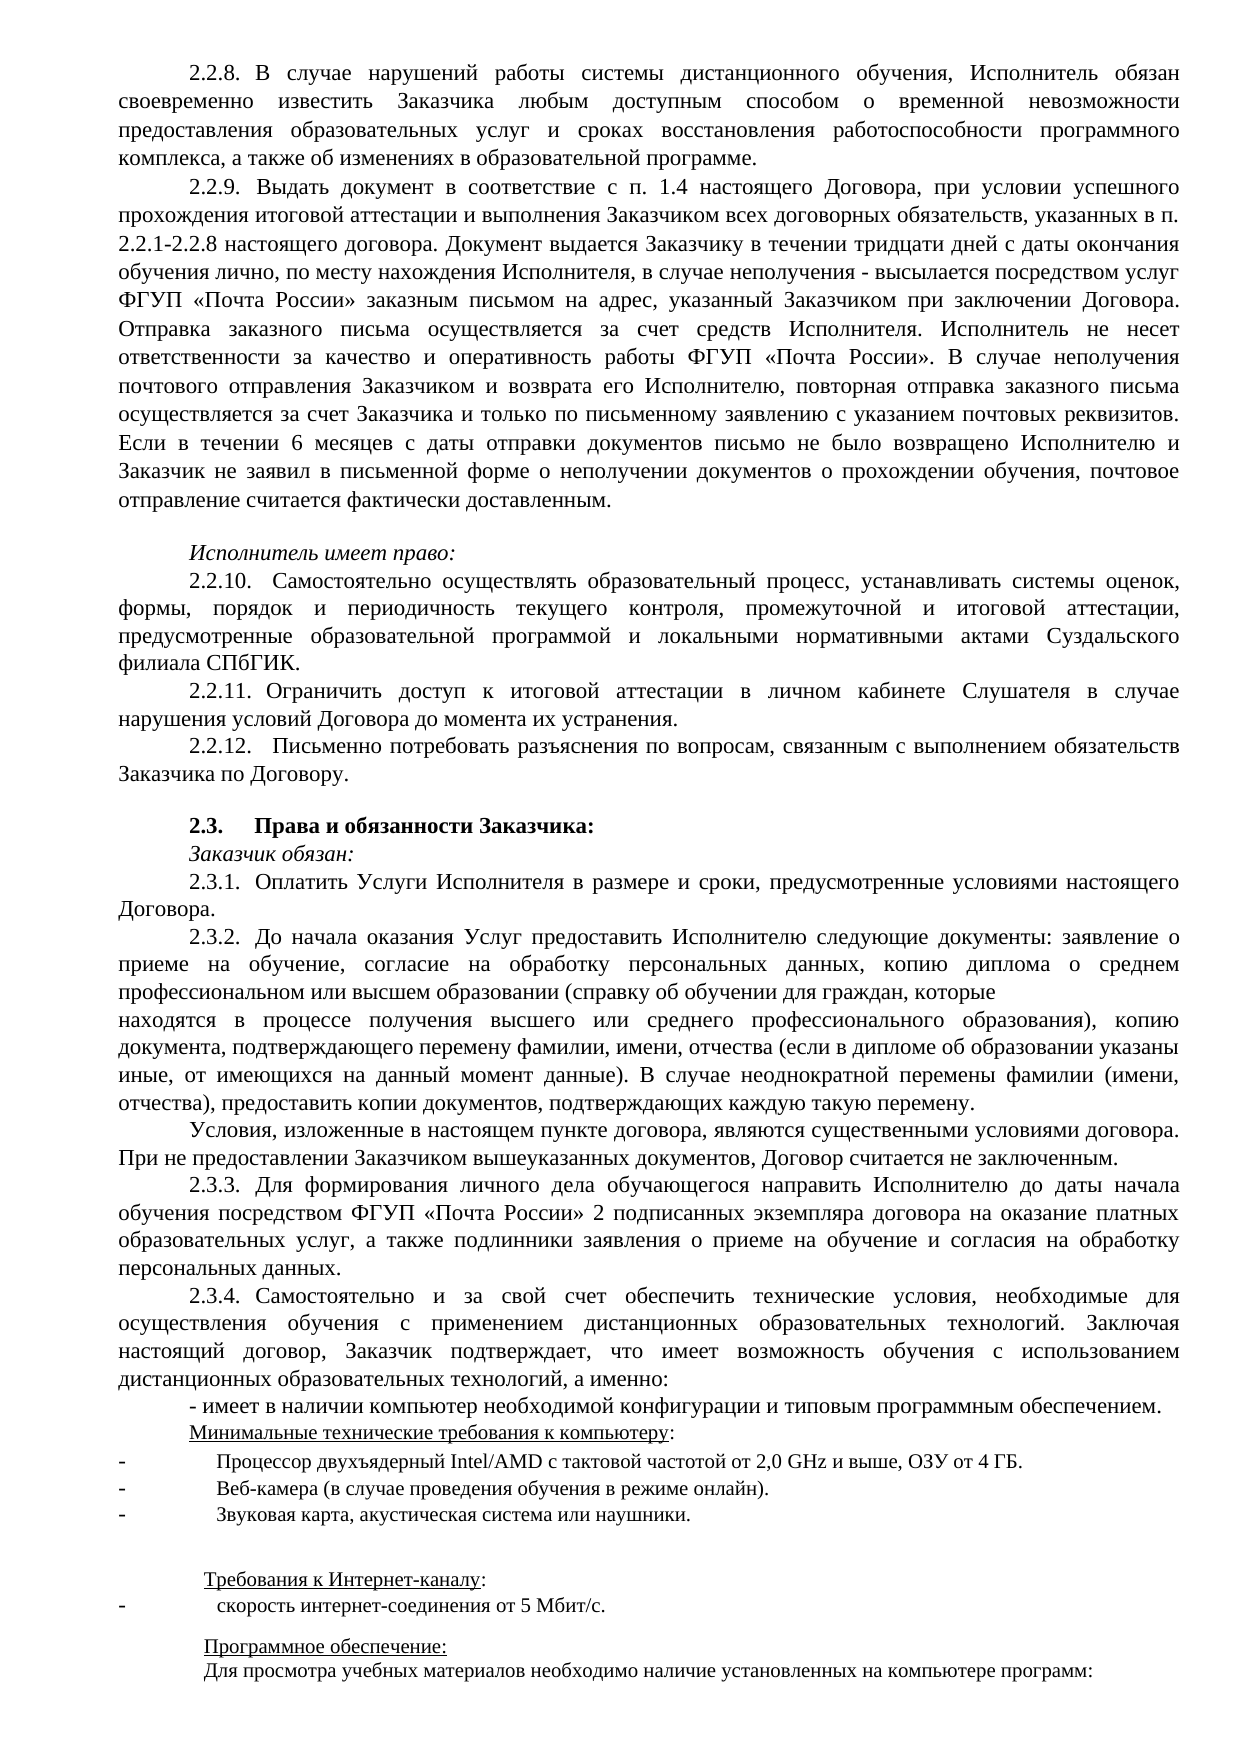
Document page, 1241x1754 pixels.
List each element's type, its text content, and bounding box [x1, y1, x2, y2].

text Минимальные технические требования к компьютеру: [118, 1420, 1181, 1444]
list Права и обязанности Заказчика: [118, 812, 1181, 839]
list В случае нарушений работы системы дистанционного обучения, Исполнитель обязан своевременно известить Заказчика любым доступным способом о временной невозможности предоставления образовательных услуг и сроках восстановления работоспособности программного комплекса, а также об изменениях в образовательной программе. [118, 59, 1181, 171]
text Исполнитель имеет право: [118, 539, 1181, 565]
text Условия, изложенные в настоящем пункте договора, являются существенными условиями договора. При не предоставлении Заказчиком вышеуказанных документов, Договор считается не заключенным. [118, 1116, 1181, 1170]
text Для просмотра учебных материалов необходимо наличие установленных на компьютере программ: [118, 1658, 1181, 1682]
list Для формирования личного дела обучающегося направить Исполнителю до даты начала обучения посредством ФГУП «Почта России» 2 подписанных экземпляра договора на оказание платных образовательных услуг, а также подлинники заявления о приеме на обучение и согласия на обработку персональных данных. [118, 1171, 1181, 1281]
list Звуковая карта, акустическая система или наушники. [118, 1500, 1181, 1526]
text Заказчик обязан: [118, 840, 1181, 866]
list Процессор двухъядерный Intel/AMD с тактовой частотой от 2,0 GHz и выше, ОЗУ от 4 ГБ. [118, 1447, 1181, 1474]
list Ограничить доступ к итоговой аттестации в личном кабинете Слушателя в случае нарушения условий Договора до момента их устранения. [118, 677, 1181, 731]
text Требования к Интернет-каналу: [118, 1567, 1181, 1591]
list Веб-камера (в случае проведения обучения в режиме онлайн). [118, 1474, 1181, 1500]
text Программное обеспечение: [118, 1634, 1181, 1658]
list Самостоятельно осуществлять образовательный процесс, устанавливать системы оценок, формы, порядок и периодичность текущего контроля, промежуточной и итоговой аттестации, предусмотренные образовательной программой и локальными нормативными актами Суздальского филиала СПбГИК. [118, 567, 1181, 676]
list Оплатить Услуги Исполнителя в размере и сроки, предусмотренные условиями настоящего Договора. [118, 868, 1181, 922]
list скорость интернет-соединения от 5 Мбит/с. [118, 1591, 1181, 1618]
list Выдать документ в соответствие с п. 1.4 настоящего Договора, при условии успешного прохождения итоговой аттестации и выполнения Заказчиком всех договорных обязательств, указанных в п. 2.2.1-2.2.8 настоящего договора. Документ выдается Заказчику в течении тридцати дней с даты окончания обучения лично, по месту нахождения Исполнителя, в случае неполучения - высылается посредством услуг ФГУП «Почта России» заказным письмом на адрес, указанный Заказчиком при заключении Договора. Отправка заказного письма осуществляется за счет средств Исполнителя. Исполнитель не несет ответственности за качество и оперативность работы ФГУП «Почта России». В случае неполучения почтового отправления Заказчиком и возврата его Исполнителю, повторная отправка заказного письма осуществляется за счет Заказчика и только по письменному заявлению с указанием почтовых реквизитов. Если в течении 6 месяцев с даты отправки документов письмо не было возвращено Исполнителю и Заказчик не заявил в письменной форме о неполучении документов о прохождении обучения, почтовое отправление считается фактически доставленным. [118, 173, 1181, 512]
list До начала оказания Услуг предоставить Исполнителю следующие документы: заявление о приеме на обучение, согласие на обработку персональных данных, копию диплома о среднем профессиональном или высшем образовании (справку об обучении для граждан, которые [118, 923, 1181, 1004]
text - имеет в наличии компьютер необходимой конфигурации и типовым программным обеспечением. [118, 1392, 1181, 1418]
text находятся в процессе получения высшего или среднего профессионального образования), копию документа, подтверждающего перемену фамилии, имени, отчества (если в дипломе об образовании указаны иные, от имеющихся на данный момент данные). В случае неоднократной перемены фамилии (имени, отчества), предоставить копии документов, подтверждающих каждую такую перемену. [118, 1006, 1181, 1115]
list Самостоятельно и за свой счет обеспечить технические условия, необходимые для осуществления обучения с применением дистанционных образовательных технологий. Заключая настоящий договор, Заказчик подтверждает, что имеет возможность обучения с использованием дистанционных образовательных технологий, а именно: [118, 1282, 1181, 1391]
list Письменно потребовать разъяснения по вопросам, связанным с выполнением обязательств Заказчика по Договору. [118, 732, 1181, 786]
